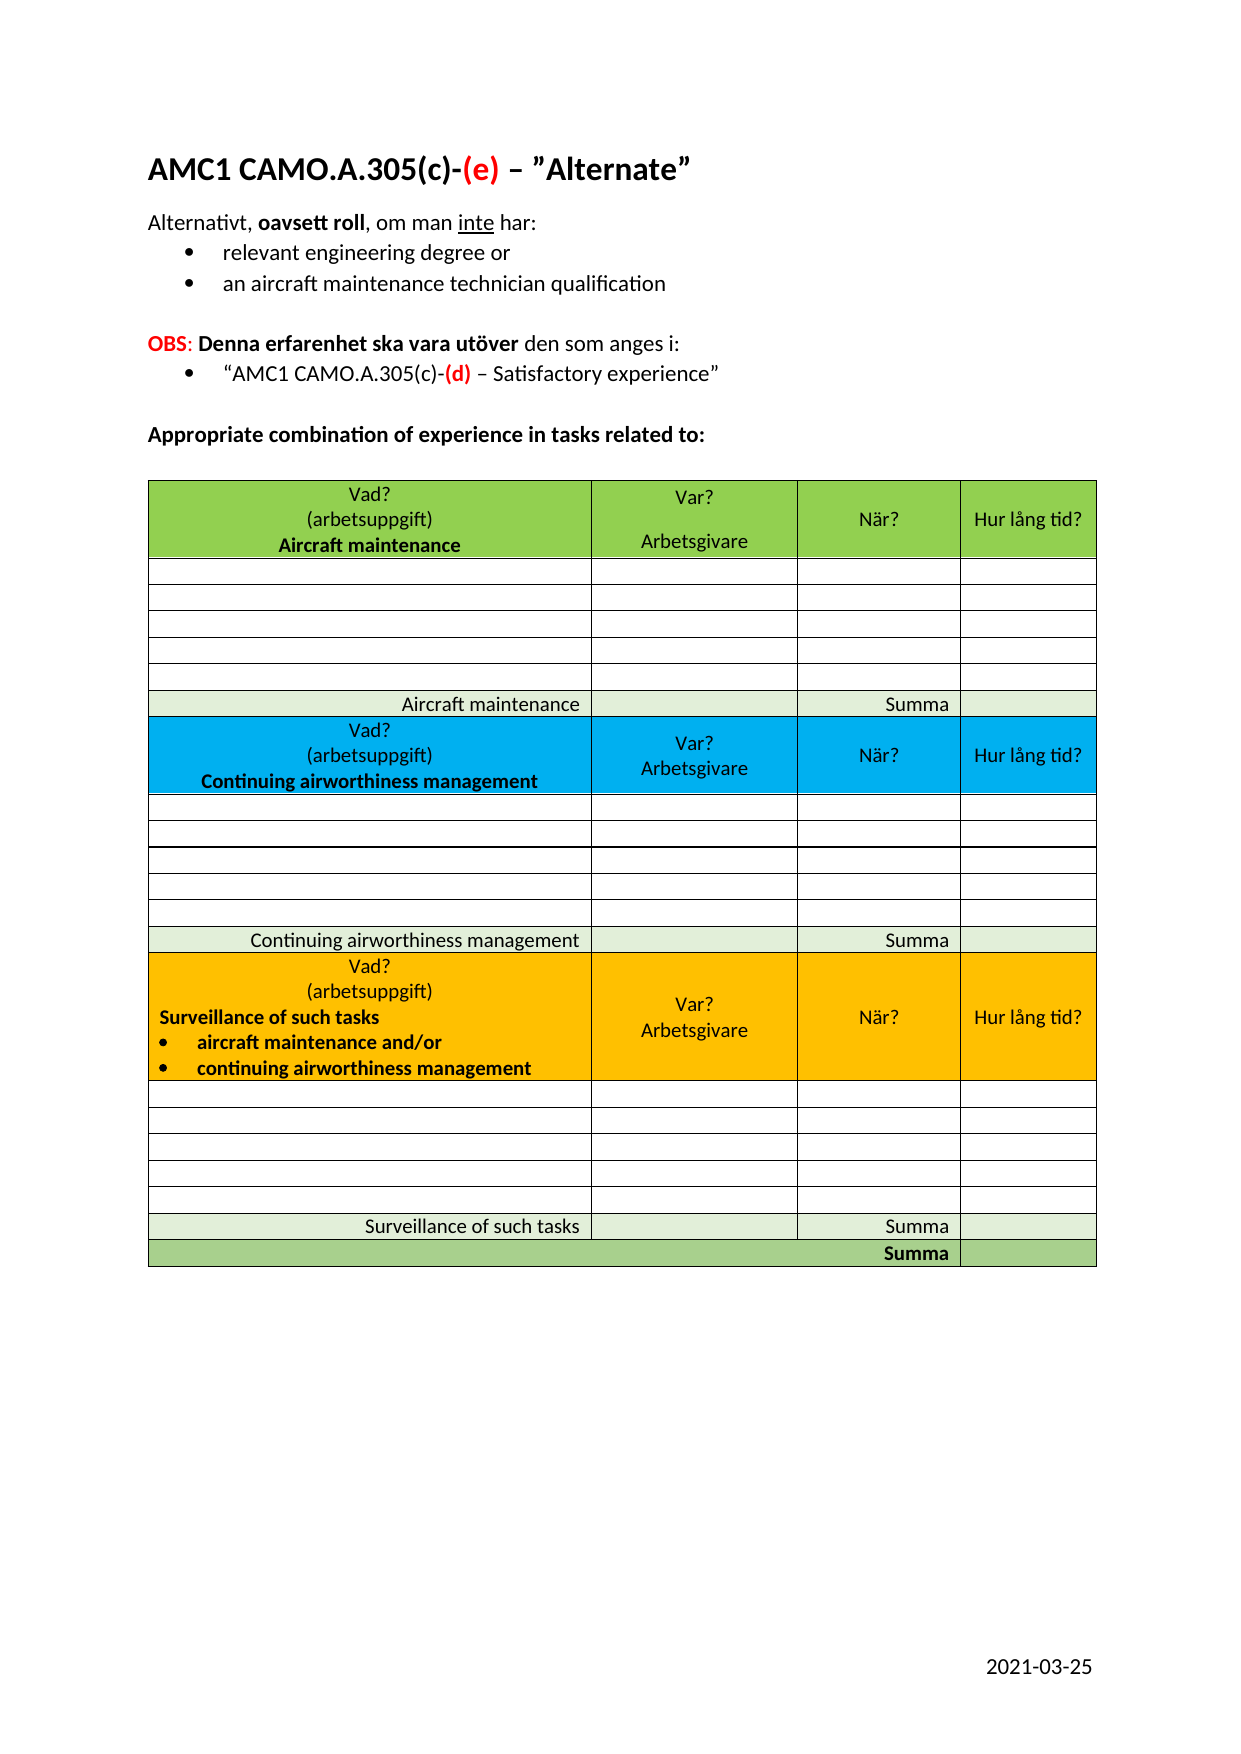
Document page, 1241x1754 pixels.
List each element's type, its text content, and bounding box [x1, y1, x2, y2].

table_cell [798, 1081, 960, 1107]
table_cell När? [798, 953, 960, 1080]
table_cell [961, 1214, 1096, 1239]
table_cell [592, 874, 797, 899]
table_header Var? Arbetsgivare [592, 481, 797, 557]
table_cell [961, 1240, 1096, 1266]
table_cell Aircraft maintenance [149, 691, 591, 716]
table_cell [592, 1134, 797, 1160]
table_cell Vad? (arbetsuppgift) Surveillance of such tasks aircraft maintenance and/or continuing airworthiness management [149, 953, 591, 1080]
table_cell [149, 638, 591, 663]
table_cell [798, 1161, 960, 1186]
list relevant engineering degree or [185, 238, 1093, 266]
table_cell [798, 900, 960, 926]
table_cell [798, 821, 960, 846]
table_cell Summa [149, 1240, 960, 1266]
table_cell [961, 848, 1096, 873]
table_cell Summa [798, 927, 960, 952]
text OBS: Denna erfarenhet ska vara utöver den som anges i: [148, 329, 1093, 357]
table_cell [592, 1108, 797, 1133]
table_cell Hur lång tid? [961, 717, 1096, 793]
table_cell [798, 848, 960, 873]
table_cell [961, 900, 1096, 926]
table_header Vad? (arbetsuppgift) Aircraft maintenance [149, 481, 591, 557]
table_cell [961, 585, 1096, 610]
table_cell [961, 874, 1096, 899]
table_cell [798, 559, 960, 584]
table_cell [592, 638, 797, 663]
table_cell [592, 1187, 797, 1213]
table_cell [592, 559, 797, 584]
list “AMC1 CAMO.A.305(c)-(d) – Satisfactory experience” [185, 359, 1093, 387]
text Appropriate combination of experience in tasks related to: [148, 420, 1093, 448]
table_cell [149, 874, 591, 899]
table_cell [961, 927, 1096, 952]
table_cell [798, 585, 960, 610]
table_cell [592, 611, 797, 637]
table_cell [961, 795, 1096, 820]
table_cell [592, 900, 797, 926]
table_cell Continuing airworthiness management [149, 927, 591, 952]
table_cell [149, 585, 591, 610]
table_cell [149, 1108, 591, 1133]
table_cell Var? Arbetsgivare [592, 717, 797, 793]
table_cell [592, 1081, 797, 1107]
table_cell [149, 795, 591, 820]
table_cell [961, 611, 1096, 637]
table_cell [149, 559, 591, 584]
table_header Hur lång tid? [961, 481, 1096, 557]
table_cell [798, 638, 960, 663]
table_cell [592, 664, 797, 690]
table_cell [592, 795, 797, 820]
list an aircraft maintenance technician qualification [185, 269, 1093, 297]
table_cell [149, 1187, 591, 1213]
table_cell [592, 821, 797, 846]
table_cell [592, 848, 797, 873]
table_cell [149, 900, 591, 926]
table_cell [961, 559, 1096, 584]
table_cell [149, 1081, 591, 1107]
table_cell Summa [798, 691, 960, 716]
table_cell Surveillance of such tasks [149, 1214, 591, 1239]
table_cell [798, 1108, 960, 1133]
table_cell [961, 1161, 1096, 1186]
table_cell [149, 1161, 591, 1186]
table_cell Hur lång tid? [961, 953, 1096, 1080]
table_cell När? [798, 717, 960, 793]
table_header När? [798, 481, 960, 557]
table_cell [798, 874, 960, 899]
table_cell [961, 821, 1096, 846]
table_cell [149, 848, 591, 873]
text AMC1 CAMO.A.305(c)-(e) – ”Alternate” [148, 148, 1093, 188]
table_cell [798, 1187, 960, 1213]
table_cell [149, 821, 591, 846]
table_cell Var? Arbetsgivare [592, 953, 797, 1080]
text Alternativt, oavsett roll, om man inte har: [148, 208, 1093, 236]
table_cell [149, 611, 591, 637]
table_cell [592, 927, 797, 952]
table_cell [961, 691, 1096, 716]
table_cell [961, 638, 1096, 663]
table_cell Summa [798, 1214, 960, 1239]
table_cell [592, 1214, 797, 1239]
table_cell [592, 1161, 797, 1186]
table_cell [798, 795, 960, 820]
table_cell [149, 664, 591, 690]
table_cell [961, 664, 1096, 690]
table_cell [592, 585, 797, 610]
table_cell [798, 664, 960, 690]
table_cell [149, 1134, 591, 1160]
table_cell [961, 1081, 1096, 1107]
table_cell [961, 1108, 1096, 1133]
table_cell [961, 1134, 1096, 1160]
table_cell [592, 691, 797, 716]
table_cell [961, 1187, 1096, 1213]
table_cell [798, 611, 960, 637]
table_cell [798, 1134, 960, 1160]
table_cell Vad? (arbetsuppgift) Continuing airworthiness management [149, 717, 591, 793]
